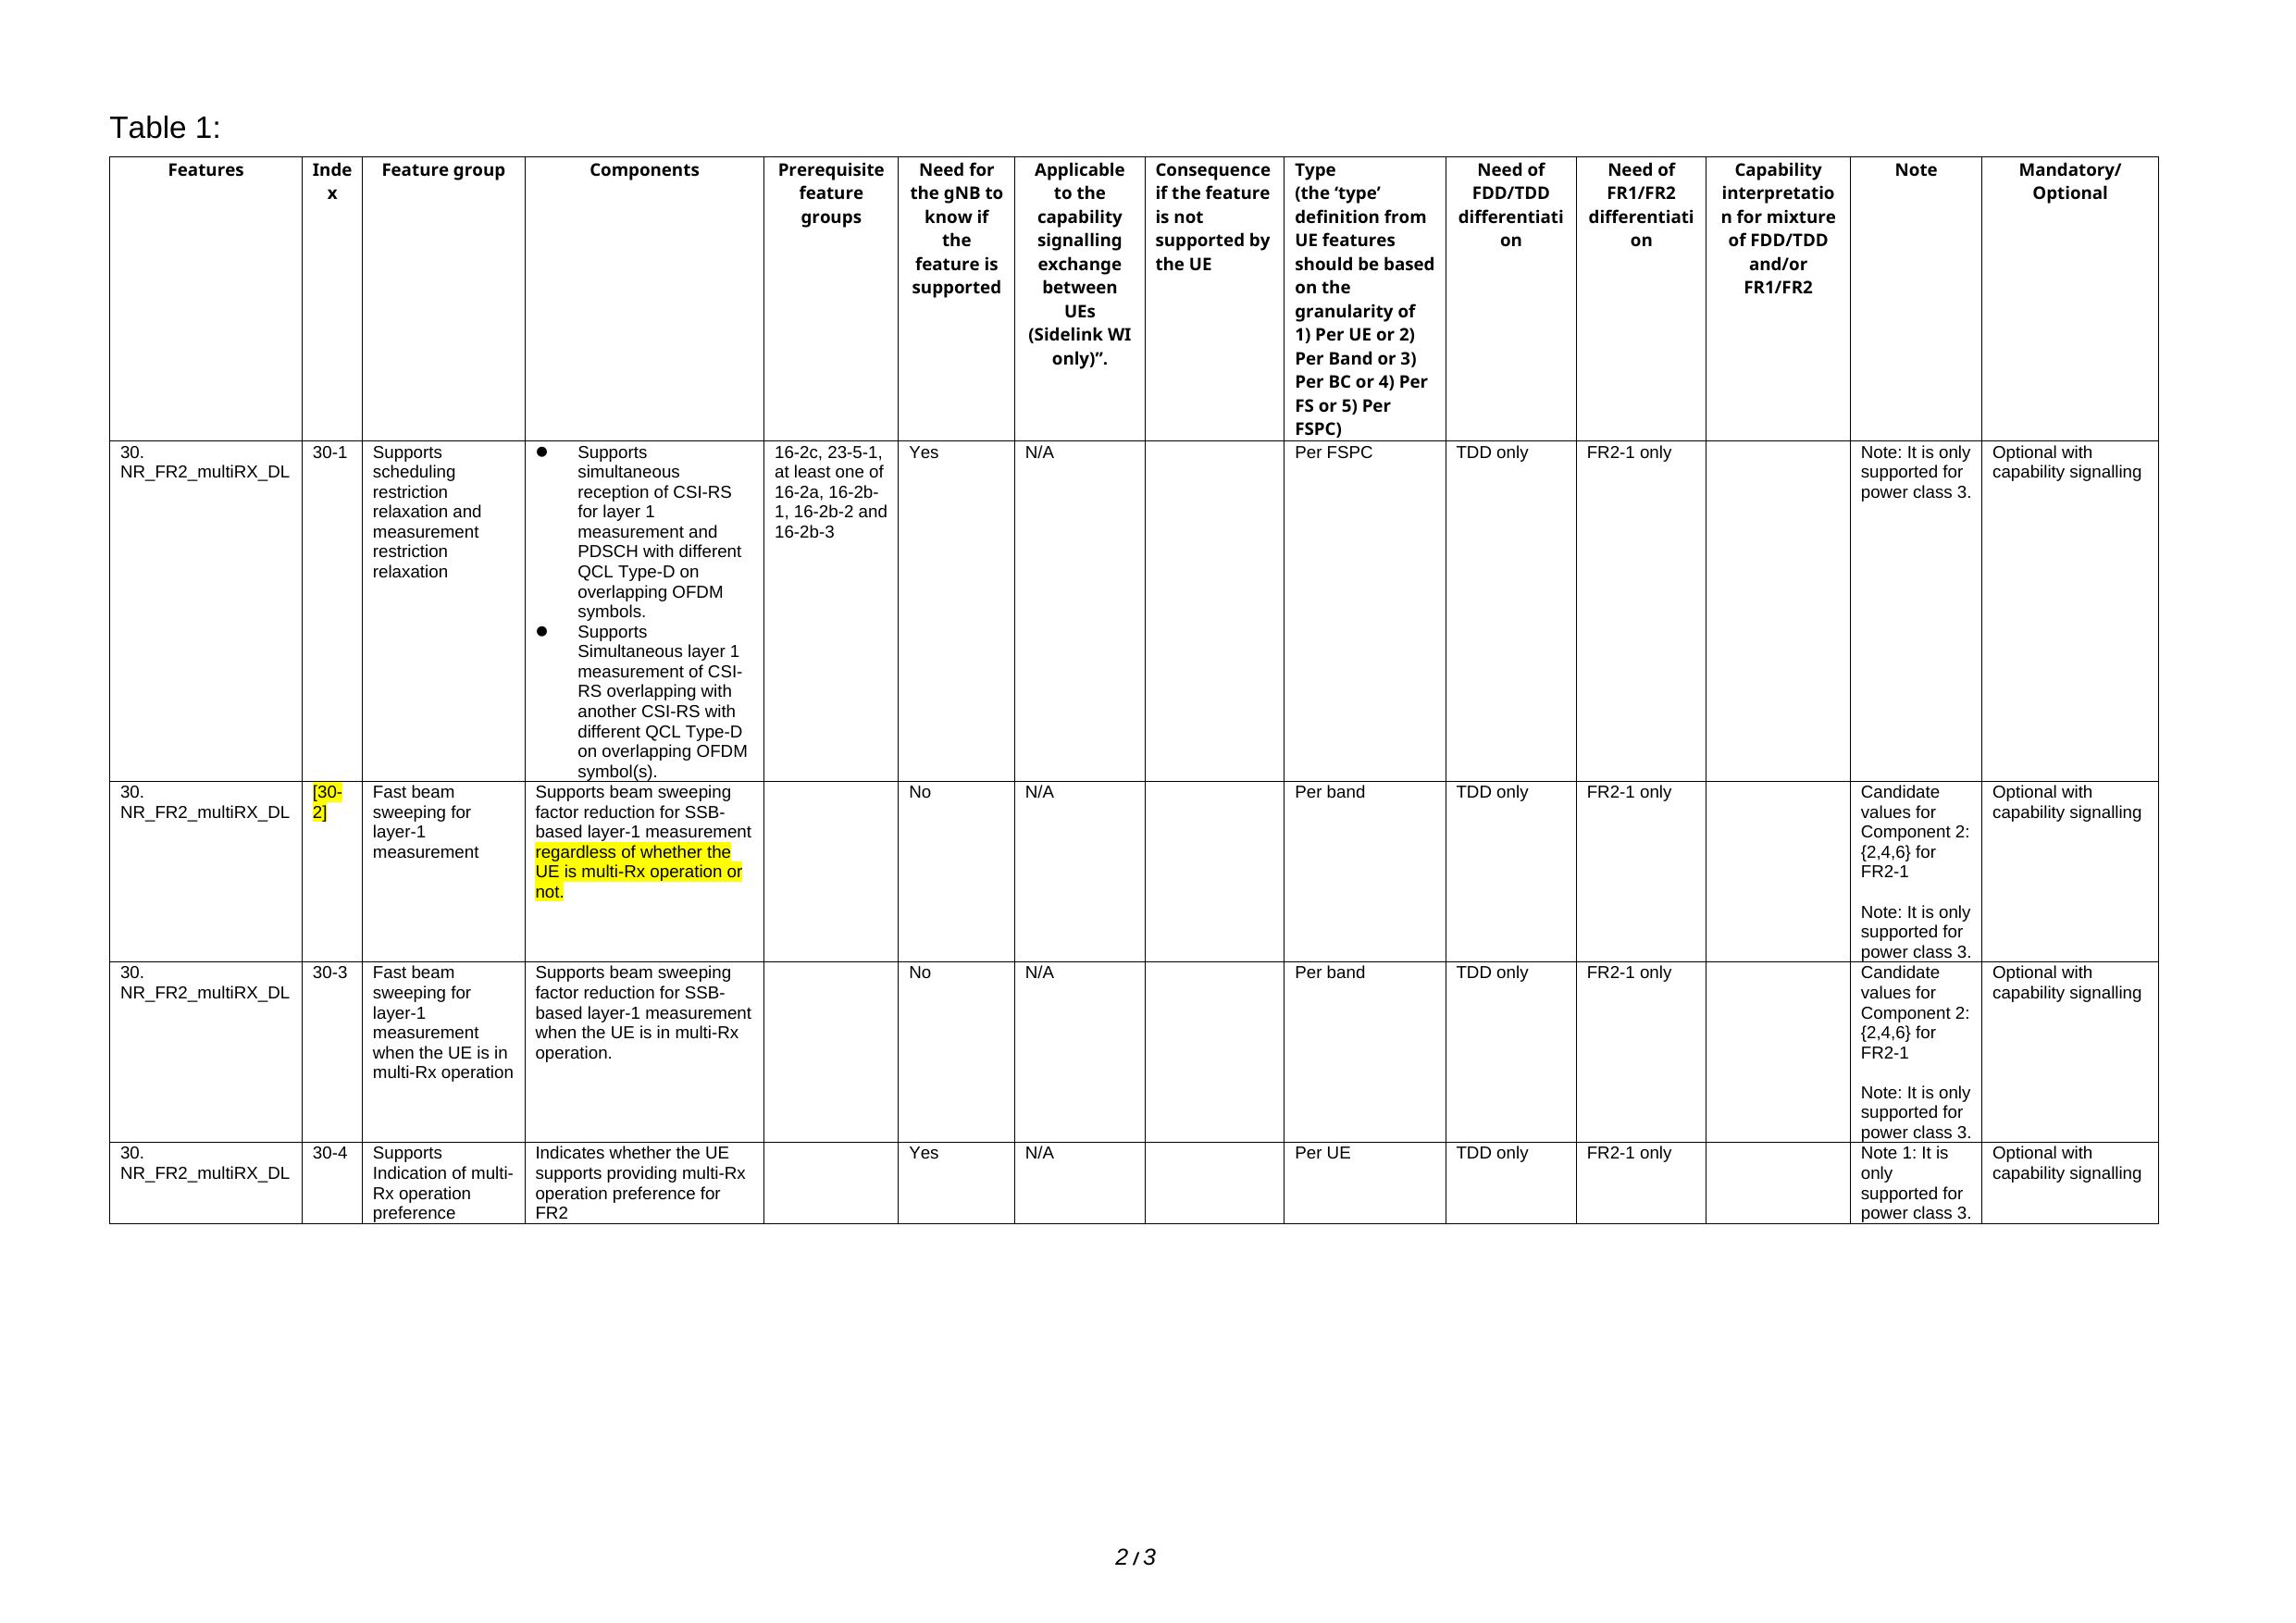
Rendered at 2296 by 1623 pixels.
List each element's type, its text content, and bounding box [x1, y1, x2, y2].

table_cell [1706, 782, 1850, 961]
table_cell TDD only [1446, 782, 1576, 961]
table_cell Note 1: It is only supported for power class 3. [1851, 1143, 1981, 1223]
table_cell FR2-1 only [1577, 1143, 1706, 1223]
table_cell Supports simultaneous reception of CSI-RS for layer 1 measurement and PDSCH with different QCL Type-D on overlapping OFDM symbols. Supports Simultaneous layer 1 measurement of CSI-RS overlapping with another CSI-RS with different QCL Type-D on overlapping OFDM symbol(s). [526, 441, 763, 781]
table_header Need for the gNB to know if the feature is supported [899, 157, 1014, 440]
table_header Note [1851, 157, 1981, 440]
table_header Type (the ‘type’ definition from UE features should be based on the granularity of 1) Per UE or 2) Per Band or 3) Per BC or 4) Per FS or 5) Per FSPC) [1285, 157, 1446, 440]
table_header Features [110, 157, 302, 440]
table_cell 30. NR_FR2_multiRX_DL [110, 782, 302, 961]
table_cell [1706, 441, 1850, 781]
table_cell N/A [1015, 962, 1145, 1142]
table_cell N/A [1015, 782, 1145, 961]
table_cell 30-4 [303, 1143, 362, 1223]
table_cell 30. NR_FR2_multiRX_DL [110, 441, 302, 781]
table_cell Supports beam sweeping factor reduction for SSB-based layer-1 measurement when the UE is in multi-Rx operation. [526, 962, 763, 1142]
table_cell [1146, 782, 1284, 961]
table_cell Optional with capability signalling [1982, 962, 2158, 1142]
table_cell Supports beam sweeping factor reduction for SSB-based layer-1 measurement regardless of whether the UE is multi-Rx operation or not. [526, 782, 763, 961]
table_cell Per UE [1285, 1143, 1446, 1223]
table_header Index [303, 157, 362, 440]
table_cell [30-2] [303, 782, 362, 961]
table_cell 30-1 [303, 441, 362, 781]
table_cell TDD only [1446, 962, 1576, 1142]
table_cell Per band [1285, 962, 1446, 1142]
table_cell Per FSPC [1285, 441, 1446, 781]
table_header Consequence if the feature is not supported by the UE [1146, 157, 1284, 440]
table_header Applicable to the capability signalling exchange between UEs (Sidelink WI only)”. [1015, 157, 1145, 440]
table_cell 30. NR_FR2_multiRX_DL [110, 962, 302, 1142]
table_cell No [899, 962, 1014, 1142]
table_cell [1146, 962, 1284, 1142]
table_cell Fast beam sweeping for layer-1 measurement when the UE is in multi-Rx operation [363, 962, 525, 1142]
table_header Need of FR1/FR2 differentiation [1577, 157, 1706, 440]
table_cell Indicates whether the UE supports providing multi-Rx operation preference for FR2 [526, 1143, 763, 1223]
table_cell [764, 1143, 898, 1223]
table_cell [1146, 1143, 1284, 1223]
table_header Prerequisite feature groups [764, 157, 898, 440]
table_header Need of FDD/TDD differentiation [1446, 157, 1576, 440]
text Table 1: [109, 109, 2159, 144]
table_cell N/A [1015, 1143, 1145, 1223]
table_cell Per band [1285, 782, 1446, 961]
table_cell [764, 962, 898, 1142]
table_cell 30-3 [303, 962, 362, 1142]
table_cell [1146, 441, 1284, 781]
table_cell FR2-1 only [1577, 441, 1706, 781]
table_cell Yes [899, 441, 1014, 781]
table_cell FR2-1 only [1577, 782, 1706, 961]
table_cell 16-2c, 23-5-1, at least one of 16-2a, 16-2b-1, 16-2b-2 and 16-2b-3 [764, 441, 898, 781]
table_cell N/A [1015, 441, 1145, 781]
table_cell TDD only [1446, 1143, 1576, 1223]
table_cell Optional with capability signalling [1982, 441, 2158, 781]
table_cell [764, 782, 898, 961]
table_cell 30. NR_FR2_multiRX_DL [110, 1143, 302, 1223]
table_cell No [899, 782, 1014, 961]
table_cell TDD only [1446, 441, 1576, 781]
table_cell Candidate values for Component 2: {2,4,6} for FR2-1 Note: It is only supported for power class 3. [1851, 962, 1981, 1142]
table_cell Optional with capability signalling [1982, 782, 2158, 961]
table_cell Note: It is only supported for power class 3. [1851, 441, 1981, 781]
table_cell [1706, 962, 1850, 1142]
table_cell Supports Indication of multi-Rx operation preference [363, 1143, 525, 1223]
table_header Capability interpretation for mixture of FDD/TDD and/or FR1/FR2 [1706, 157, 1850, 440]
table_header Mandatory/Optional [1982, 157, 2158, 440]
table_cell Candidate values for Component 2: {2,4,6} for FR2-1 Note: It is only supported for power class 3. [1851, 782, 1981, 961]
table_cell Optional with capability signalling [1982, 1143, 2158, 1223]
table_cell Yes [899, 1143, 1014, 1223]
table_cell Supports scheduling restriction relaxation and measurement restriction relaxation [363, 441, 525, 781]
table_cell [1706, 1143, 1850, 1223]
table_header Components [526, 157, 763, 440]
table_cell FR2-1 only [1577, 962, 1706, 1142]
table_cell Fast beam sweeping for layer-1 measurement [363, 782, 525, 961]
table_header Feature group [363, 157, 525, 440]
